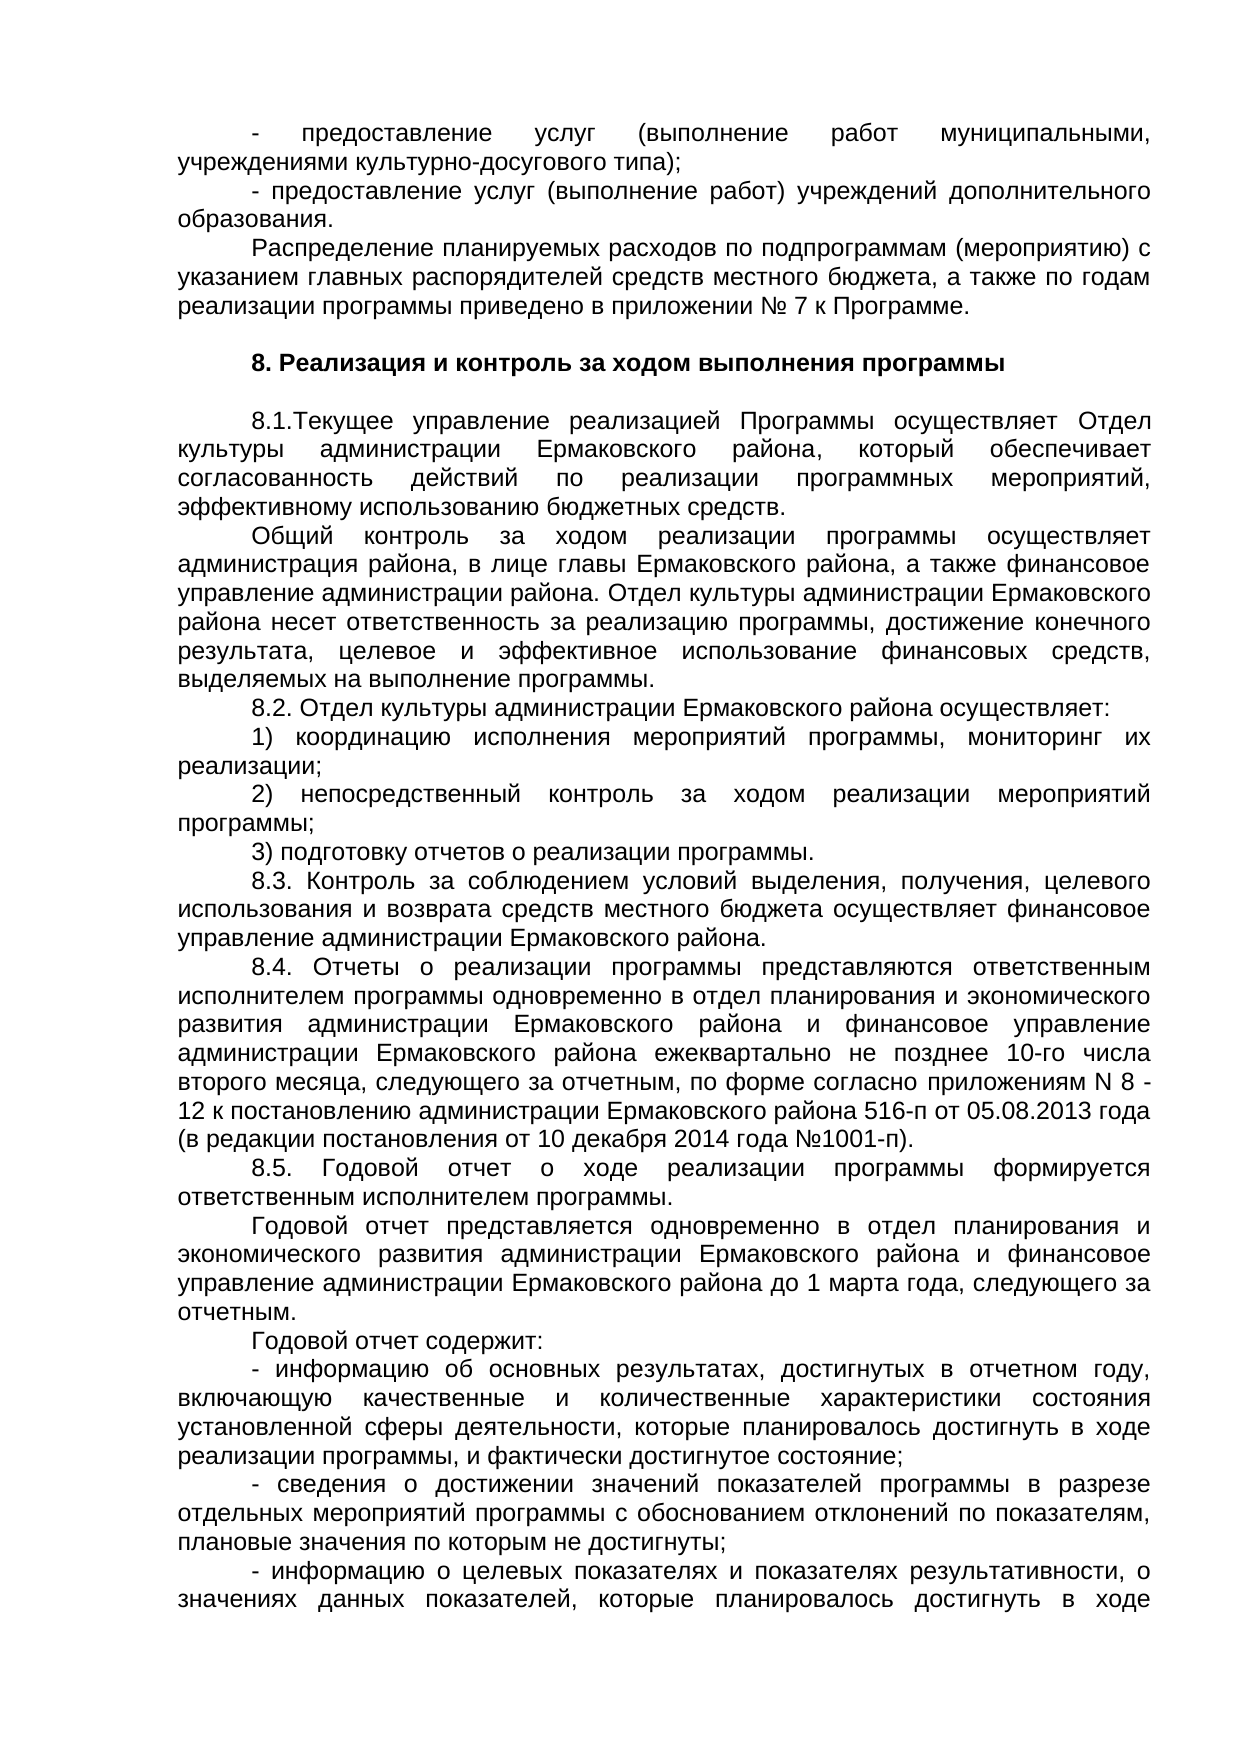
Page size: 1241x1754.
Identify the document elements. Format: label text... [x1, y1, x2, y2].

text 1) координацию исполнения мероприятий программы, мониторинг их реализации; [177, 722, 1152, 779]
text 8. Реализация и контроль за ходом выполнения программы [177, 348, 1152, 377]
text Годовой отчет представляется одновременно в отдел планирования и экономического развития администрации Ермаковского района и финансовое управление администрации Ермаковского района до 1 марта года, следующего за отчетным. [177, 1211, 1152, 1326]
text - предоставление услуг (выполнение работ муниципальными, учреждениями культурно-досугового типа); [177, 118, 1152, 176]
text Распределение планируемых расходов по подпрограммам (мероприятию) с указанием главных распорядителей средств местного бюджета, а также по годам реализации программы приведено в приложении № 7 к Программе. [177, 233, 1152, 319]
text Общий контроль за ходом реализации программы осуществляет администрация района, в лице главы Ермаковского района, а также финансовое управление администрации района. Отдел культуры администрации Ермаковского района несет ответственность за реализацию программы, достижение конечного результата, целевое и эффективное использование финансовых средств, выделяемых на выполнение программы. [177, 521, 1152, 693]
text 8.3. Контроль за соблюдением условий выделения, получения, целевого использования и возврата средств местного бюджета осуществляет финансовое управление администрации Ермаковского района. [177, 866, 1152, 952]
text 8.5. Годовой отчет о ходе реализации программы формируется ответственным исполнителем программы. [177, 1153, 1152, 1211]
text 8.2. Отдел культуры администрации Ермаковского района осуществляет: [177, 693, 1152, 722]
text 2) непосредственный контроль за ходом реализации мероприятий программы; [177, 779, 1152, 837]
text 3) подготовку отчетов о реализации программы. [177, 837, 1152, 866]
text 8.4. Отчеты о реализации программы представляются ответственным исполнителем программы одновременно в отдел планирования и экономического развития администрации Ермаковского района и финансовое управление администрации Ермаковского района ежеквартально не позднее 10-го числа второго месяца, следующего за отчетным, по форме согласно приложениям N 8 - 12 к постановлению администрации Ермаковского района 516-п от 05.08.2013 года (в редакции постановления от 10 декабря 2014 года №1001-п). [177, 952, 1152, 1153]
text - информацию об основных результатах, достигнутых в отчетном году, включающую качественные и количественные характеристики состояния установленной сферы деятельности, которые планировалось достигнуть в ходе реализации программы, и фактически достигнутое состояние; [177, 1354, 1152, 1469]
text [177, 1556, 1152, 1613]
text 8.1.Текущее управление реализацией Программы осуществляет Отдел культуры администрации Ермаковского района, который обеспечивает согласованность действий по реализации программных мероприятий, эффективному использованию бюджетных средств. [177, 406, 1152, 521]
text - сведения о достижении значений показателей программы в разрезе отдельных мероприятий программы с обоснованием отклонений по показателям, плановые значения по которым не достигнуты; [177, 1469, 1152, 1556]
text - предоставление услуг (выполнение работ) учреждений дополнительного образования. [177, 176, 1152, 233]
text Годовой отчет содержит: [177, 1326, 1152, 1354]
